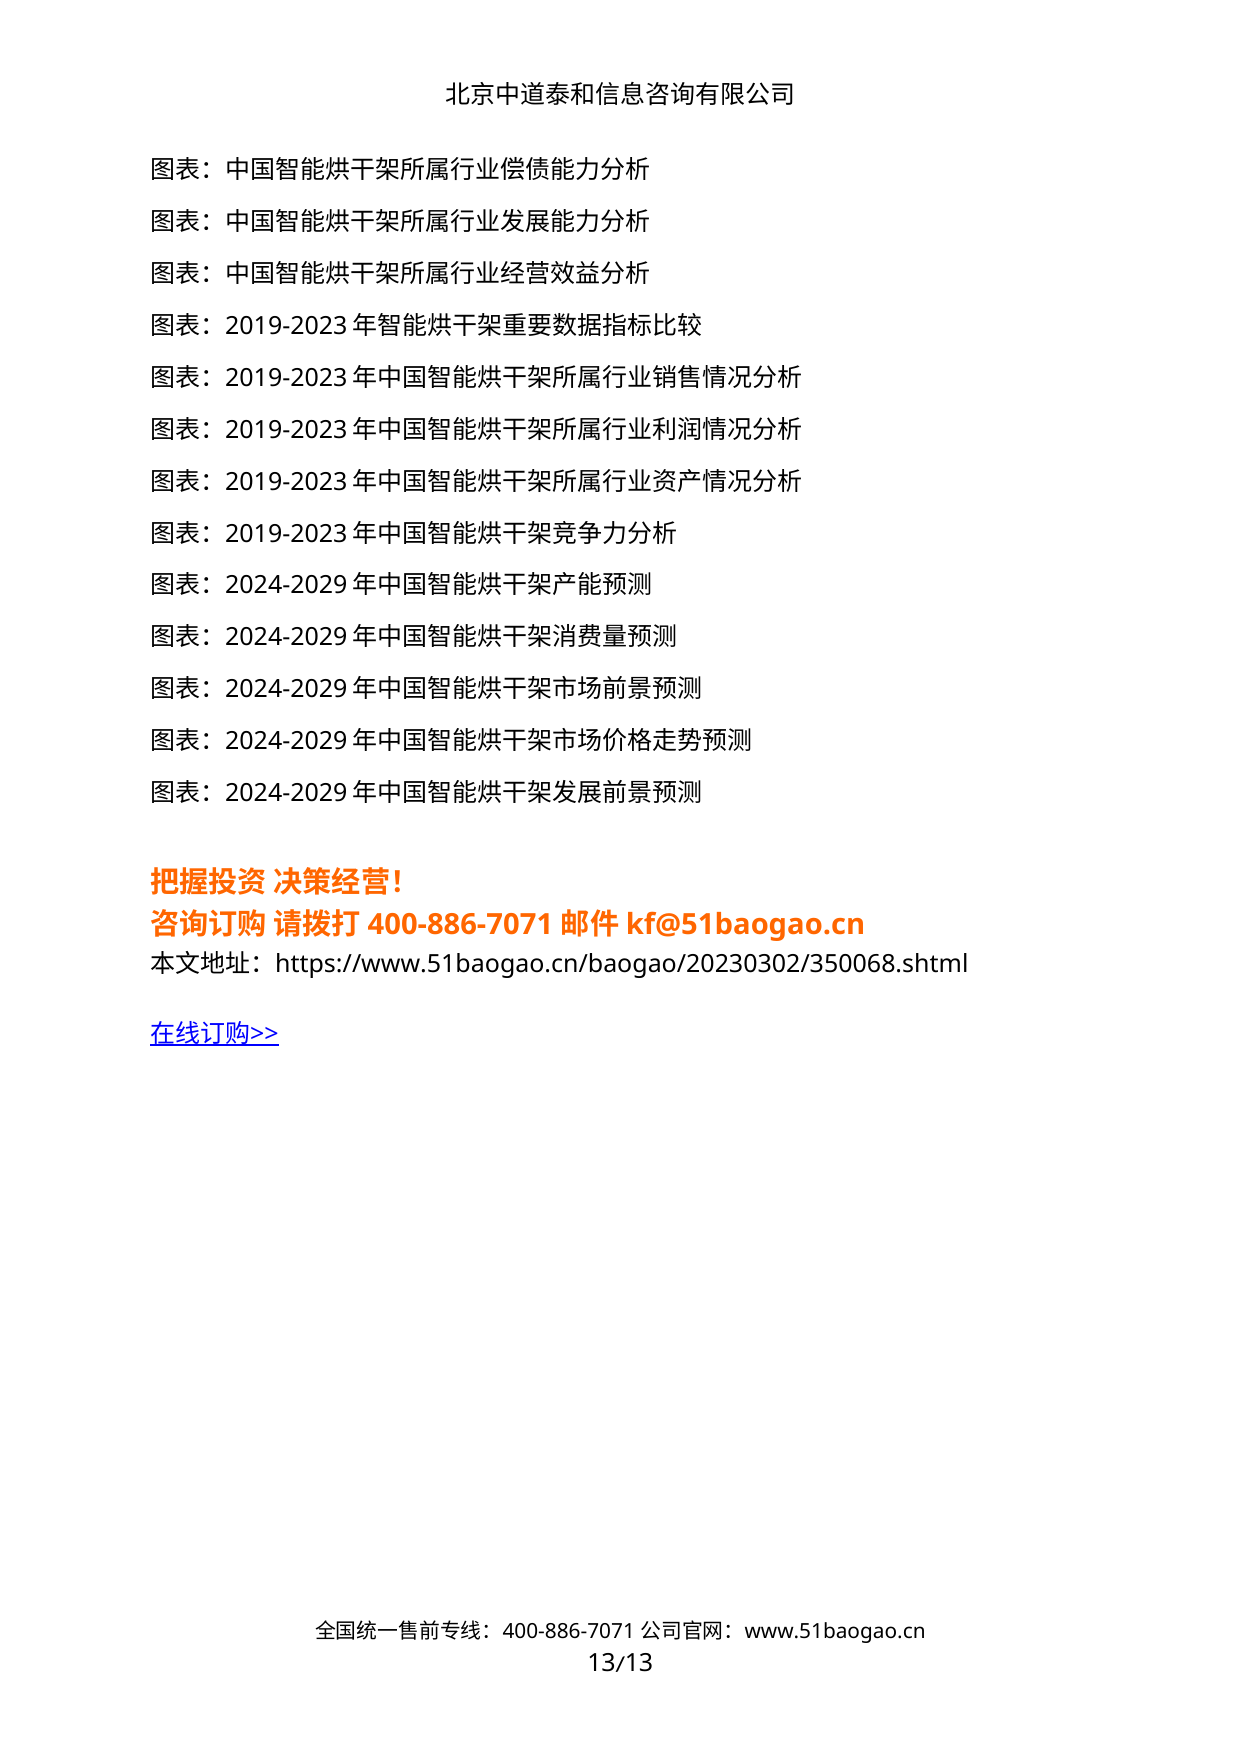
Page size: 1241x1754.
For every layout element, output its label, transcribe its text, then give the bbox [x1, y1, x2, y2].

text 图表：中国智能烘干架所属行业经营效益分析 [150, 254, 1090, 290]
text 图表：2024-2029年中国智能烘干架市场前景预测 [150, 669, 1090, 705]
text 图表：2024-2029年中国智能烘干架产能预测 [150, 565, 1090, 601]
text 图表：2024-2029年中国智能烘干架发展前景预测 [150, 772, 1090, 809]
text 图表：2019-2023年中国智能烘干架所属行业利润情况分析 [150, 409, 1090, 446]
text 图表：2024-2029年中国智能烘干架市场价格走势预测 [150, 721, 1090, 757]
text 图表：2024-2029年中国智能烘干架消费量预测 [150, 617, 1090, 653]
text 图表：2019-2023年中国智能烘干架所属行业资产情况分析 [150, 461, 1090, 497]
text 在线订购>> [150, 979, 1090, 1050]
text 把握投资 决策经营！咨询订购 请拨打 400-886-7071 邮件 kf@51baogao.cn本文地址：https://www.51baogao.cn/baogao/20230302/350068.shtml [150, 824, 1090, 979]
text 图表：2019-2023年中国智能烘干架所属行业销售情况分析 [150, 357, 1090, 394]
text 图表：中国智能烘干架所属行业偿债能力分析 [150, 150, 1090, 186]
text 图表：2019-2023年智能烘干架重要数据指标比较 [150, 306, 1090, 342]
text 图表：2019-2023年中国智能烘干架竞争力分析 [150, 513, 1090, 549]
text 图表：中国智能烘干架所属行业发展能力分析 [150, 202, 1090, 238]
